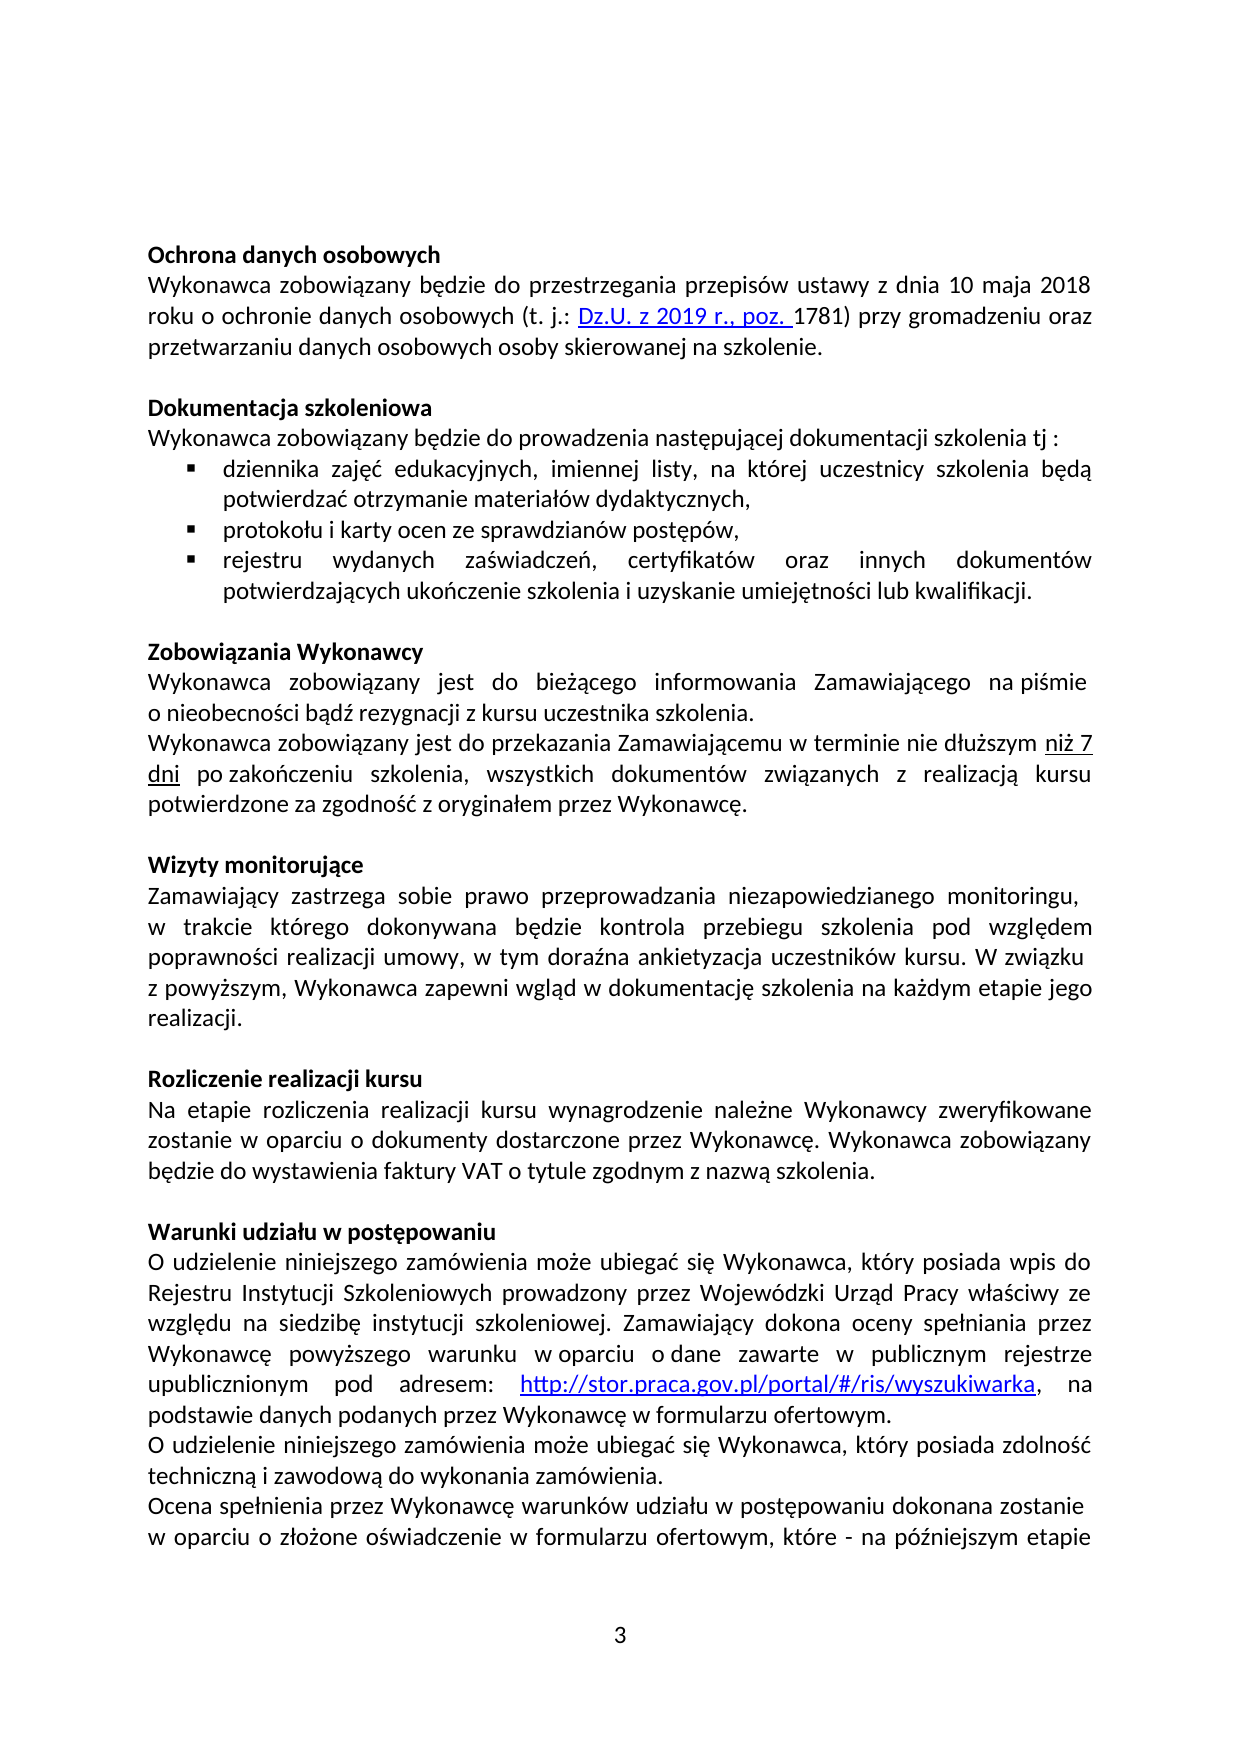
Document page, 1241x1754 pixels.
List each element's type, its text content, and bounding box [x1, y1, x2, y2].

text Na etapie rozliczenia realizacji kursu wynagrodzenie należne Wykonawcy zweryfikowane zostanie w oparciu o dokumenty dostarczone przez Wykonawcę. Wykonawca zobowiązany będzie do wystawienia faktury VAT o tytule zgodnym z nazwą szkolenia. [148, 1094, 1093, 1185]
text Rozliczenie realizacji kursu [148, 1063, 1093, 1094]
text Wizyty monitorujące [148, 849, 1093, 880]
text Wykonawca zobowiązany będzie do prowadzenia następującej dokumentacji szkolenia tj : [148, 422, 1093, 453]
text Wykonawca zobowiązany jest do bieżącego informowania Zamawiającego na piśmie o nieobecności bądź rezygnacji z kursu uczestnika szkolenia. [148, 666, 1093, 727]
text Wykonawca zobowiązany jest do przekazania Zamawiającemu w terminie nie dłuższym niż 7 dni po zakończeniu szkolenia, wszystkich dokumentów związanych z realizacją kursu potwierdzone za zgodność z oryginałem przez Wykonawcę. [148, 727, 1093, 819]
list protokołu i karty ocen ze sprawdzianów postępów, [185, 514, 1093, 544]
list dziennika zajęć edukacyjnych, imiennej listy, na której uczestnicy szkolenia będą potwierdzać otrzymanie materiałów dydaktycznych, [185, 453, 1093, 514]
list rejestru wydanych zaświadczeń, certyfikatów oraz innych dokumentów potwierdzających ukończenie szkolenia i uzyskanie umiejętności lub kwalifikacji. [185, 544, 1093, 605]
text Dokumentacja szkoleniowa [148, 392, 1093, 422]
text Zamawiający zastrzega sobie prawo przeprowadzania niezapowiedzianego monitoringu, w trakcie którego dokonywana będzie kontrola przebiegu szkolenia pod względem poprawności realizacji umowy, w tym doraźna ankietyzacja uczestników kursu. W związku z powyższym, Wykonawca zapewni wgląd w dokumentację szkolenia na każdym etapie jego realizacji. [148, 880, 1093, 1033]
text O udzielenie niniejszego zamówienia może ubiegać się Wykonawca, który posiada zdolność techniczną i zawodową do wykonania zamówienia. [148, 1429, 1093, 1491]
text O udzielenie niniejszego zamówienia może ubiegać się Wykonawca, który posiada wpis do Rejestru Instytucji Szkoleniowych prowadzony przez Wojewódzki Urząd Pracy właściwy ze względu na siedzibę instytucji szkoleniowej. Zamawiający dokona oceny spełniania przez Wykonawcę powyższego warunku w oparciu o dane zawarte w publicznym rejestrze upublicznionym pod adresem: http://stor.praca.gov.pl/portal/#/ris/wyszukiwarka, na podstawie danych podanych przez Wykonawcę w formularzu ofertowym. [148, 1246, 1093, 1429]
text Warunki udziału w postępowaniu [148, 1216, 1093, 1246]
text Ochrona danych osobowych [148, 239, 1093, 270]
text Wykonawca zobowiązany będzie do przestrzegania przepisów ustawy z dnia 10 maja 2018 roku o ochronie danych osobowych (t. j.: Dz.U. z 2019 r., poz. 1781) przy gromadzeniu oraz przetwarzaniu danych osobowych osoby skierowanej na szkolenie. [148, 270, 1093, 361]
text Zobowiązania Wykonawcy [148, 636, 1093, 666]
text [148, 1491, 1093, 1552]
